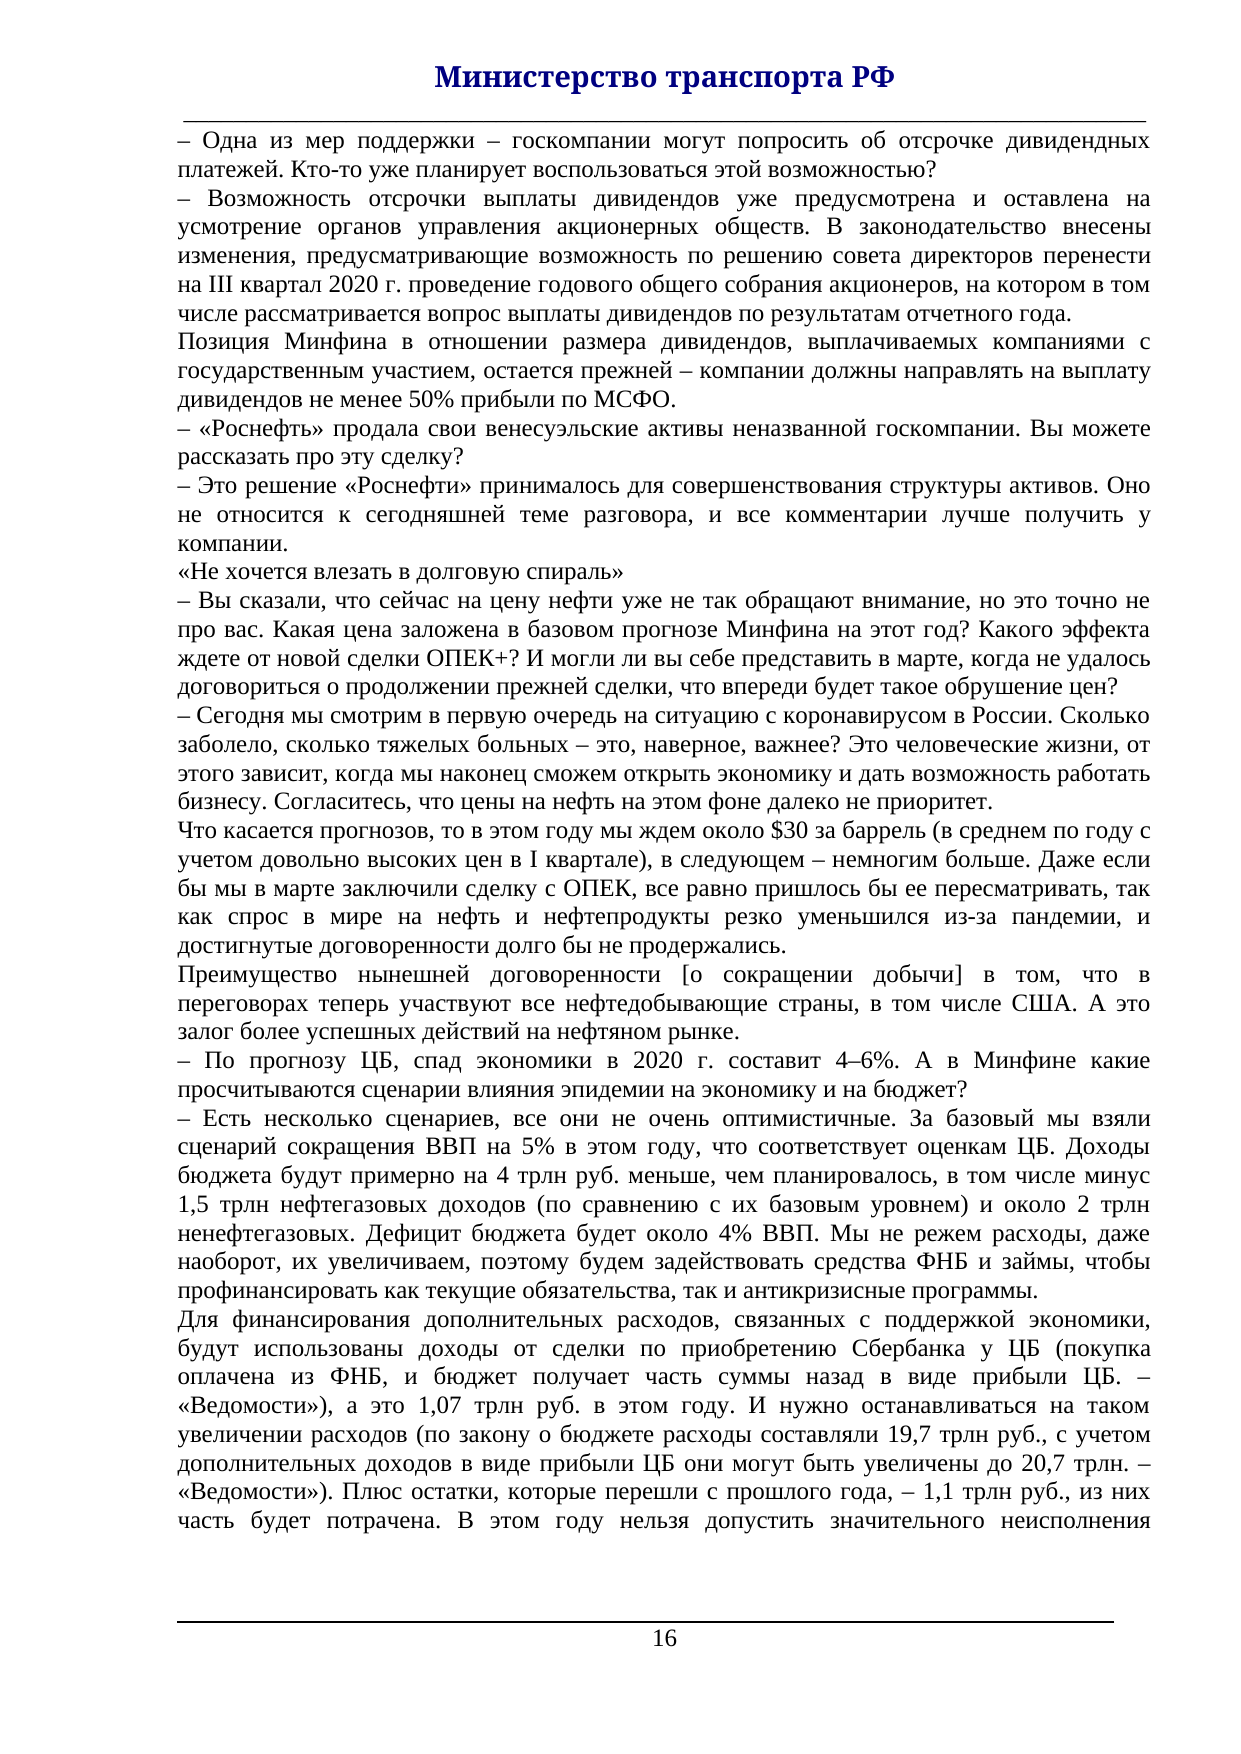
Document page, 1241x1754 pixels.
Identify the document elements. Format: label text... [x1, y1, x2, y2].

text Что касается прогнозов, то в этом году мы ждем около $30 за баррель (в среднем по году с учетом довольно высоких цен в I квартале), в следующем – немногим больше. Даже если бы мы в марте заключили сделку с ОПЕК, все равно пришлось бы ее пересматривать, так как спрос в мире на нефть и нефтепродукты резко уменьшился из-за пандемии, и достигнутые договоренности долго бы не продержались. [177, 815, 1152, 959]
text Позиция Минфина в отношении размера дивидендов, выплачиваемых компаниями с государственным участием, остается прежней – компании должны направлять на выплату дивидендов не менее 50% прибыли по МСФО. [177, 326, 1152, 413]
text «Не хочется влезать в долговую спираль» [177, 556, 1152, 585]
text – Вы сказали, что сейчас на цену нефти уже не так обращают внимание, но это точно не про вас. Какая цена заложена в базовом прогнозе Минфина на этот год? Какого эффекта ждете от новой сделки ОПЕК+? И могли ли вы себе представить в марте, когда не удалось договориться о продолжении прежней сделки, что впереди будет такое обрушение цен? [177, 585, 1152, 700]
text – Одна из мер поддержки – госкомпании могут попросить об отсрочке дивидендных платежей. Кто-то уже планирует воспользоваться этой возможностью? [177, 125, 1152, 183]
text – Это решение «Роснефти» принималось для совершенствования структуры активов. Оно не относится к сегодняшней теме разговора, и все комментарии лучше получить у компании. [177, 470, 1152, 556]
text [177, 1304, 1152, 1534]
text – Сегодня мы смотрим в первую очередь на ситуацию с коронавирусом в России. Сколько заболело, сколько тяжелых больных – это, наверное, важнее? Это человеческие жизни, от этого зависит, когда мы наконец сможем открыть экономику и дать возможность работать бизнесу. Согласитесь, что цены на нефть на этом фоне далеко не приоритет. [177, 700, 1152, 815]
text – «Роснефть» продала свои венесуэльские активы неназванной госкомпании. Вы можете рассказать про эту сделку? [177, 413, 1152, 470]
text – Возможность отсрочки выплаты дивидендов уже предусмотрена и оставлена на усмотрение органов управления акционерных обществ. В законодательство внесены изменения, предусматривающие возможность по решению совета директоров перенести на III квартал 2020 г. проведение годового общего собрания акционеров, на котором в том числе рассматривается вопрос выплаты дивидендов по результатам отчетного года. [177, 183, 1152, 326]
text – По прогнозу ЦБ, спад экономики в 2020 г. составит 4–6%. А в Минфине какие просчитываются сценарии влияния эпидемии на экономику и на бюджет? [177, 1045, 1152, 1103]
text Преимущество нынешней договоренности [о сокращении добычи] в том, что в переговорах теперь участвуют все нефтедобывающие страны, в том числе США. А это залог более успешных действий на нефтяном рынке. [177, 959, 1152, 1045]
text – Есть несколько сценариев, все они не очень оптимистичные. За базовый мы взяли сценарий сокращения ВВП на 5% в этом году, что соответствует оценкам ЦБ. Доходы бюджета будут примерно на 4 трлн руб. меньше, чем планировалось, в том числе минус 1,5 трлн нефтегазовых доходов (по сравнению с их базовым уровнем) и около 2 трлн ненефтегазовых. Дефицит бюджета будет около 4% ВВП. Мы не режем расходы, даже наоборот, их увеличиваем, поэтому будем задействовать средства ФНБ и займы, чтобы профинансировать как текущие обязательства, так и антикризисные программы. [177, 1103, 1152, 1304]
